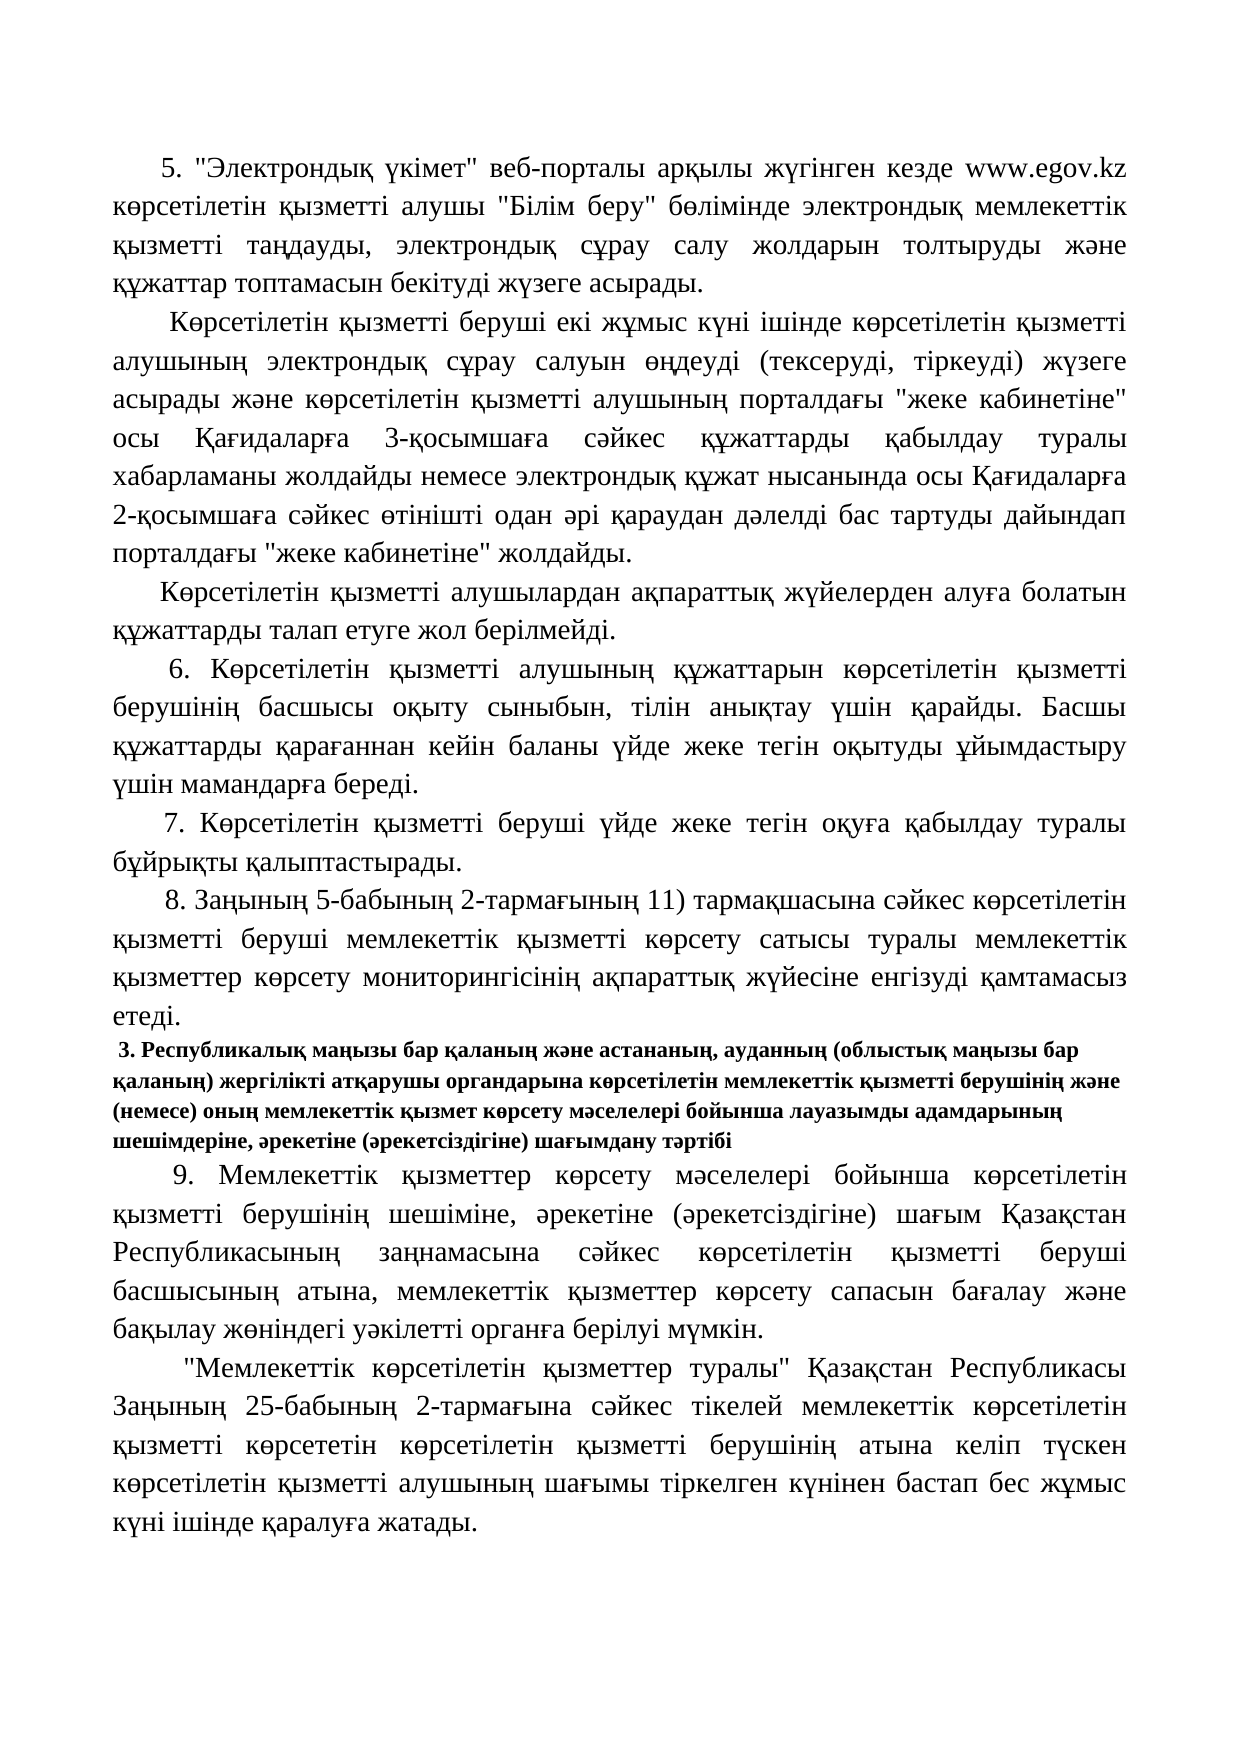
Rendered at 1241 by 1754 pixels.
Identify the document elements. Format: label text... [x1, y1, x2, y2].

text "Мемлекеттік көрсетілетін қызметтер туралы" Қазақстан Республикасы Заңының 25-бабының 2-тармағына сәйкес тікелей мемлекеттік көрсетілетін қызметті көрсететін көрсетілетін қызметті берушінің атына келіп түскен көрсетілетін қызметті алушының шағымы тіркелген күнінен бастап бес жұмыс күні ішінде қаралуға жатады. [112, 1350, 1128, 1538]
text 3. Республикалық маңызы бар қаланың және астананың, ауданның (облыстық маңызы бар қаланың) жергілікті атқарушы органдарына көрсетілетін мемлекеттік қызметті берушінің және (немесе) оның мемлекеттік қызмет көрсету мәселелері бойынша лауазымды адамдарының шешімдеріне, әрекетіне (әрекетсіздігіне) шағымдану тәртібі [112, 1036, 1128, 1153]
text 6. Көрсетілетін қызметті алушының құжаттарын көрсетілетін қызметті берушінің басшысы оқыту сыныбын, тілін анықтау үшін қарайды. Басшы құжаттарды қарағаннан кейін баланы үйде жеке тегін оқытуды ұйымдастыру үшін мамандарға береді. [112, 651, 1128, 800]
text 5. "Электрондық үкімет" веб-порталы арқылы жүгінген кезде www.egov.kz көрсетілетін қызметті алушы "Білім беру" бөлімінде электрондық мемлекеттік қызметті таңдауды, электрондық сұрау салу жолдарын толтыруды және құжаттар топтамасын бекітуді жүзеге асырады. [112, 150, 1128, 299]
text 8. Заңының 5-бабының 2-тармағының 11) тармақшасына сәйкес көрсетілетін қызметті беруші мемлекеттік қызметті көрсету сатысы туралы мемлекеттік қызметтер көрсету мониторингісінің ақпараттық жүйесіне енгізуді қамтамасыз етеді. [112, 882, 1128, 1031]
text 7. Көрсетілетін қызметті беруші үйде жеке тегін оқуға қабылдау туралы бұйрықты қалыптастырады. [112, 805, 1128, 877]
text Көрсетілетін қызметті алушылардан ақпараттық жүйелерден алуға болатын құжаттарды талап етуге жол берілмейді. [112, 574, 1128, 646]
text 9. Мемлекеттік қызметтер көрсету мәселелері бойынша көрсетілетін қызметті берушінің шешіміне, әрекетіне (әрекетсіздігіне) шағым Қазақстан Республикасының заңнамасына сәйкес көрсетілетін қызметті беруші басшысының атына, мемлекеттік қызметтер көрсету сапасын бағалау және бақылау жөніндегі уәкілетті органға берілуі мүмкін. [112, 1157, 1128, 1345]
text Көрсетілетін қызметті беруші екі жұмыс күні ішінде көрсетілетін қызметті алушының электрондық сұрау салуын өңдеуді (тексеруді, тіркеуді) жүзеге асырады және көрсетілетін қызметті алушының порталдағы "жеке кабинетіне" осы Қағидаларға 3-қосымшаға сәйкес құжаттарды қабылдау туралы хабарламаны жолдайды немесе электрондық құжат нысанында осы Қағидаларға 2-қосымшаға сәйкес өтінішті одан әрі қараудан дәлелді бас тартуды дайындап порталдағы "жеке кабинетіне" жолдайды. [112, 304, 1128, 569]
